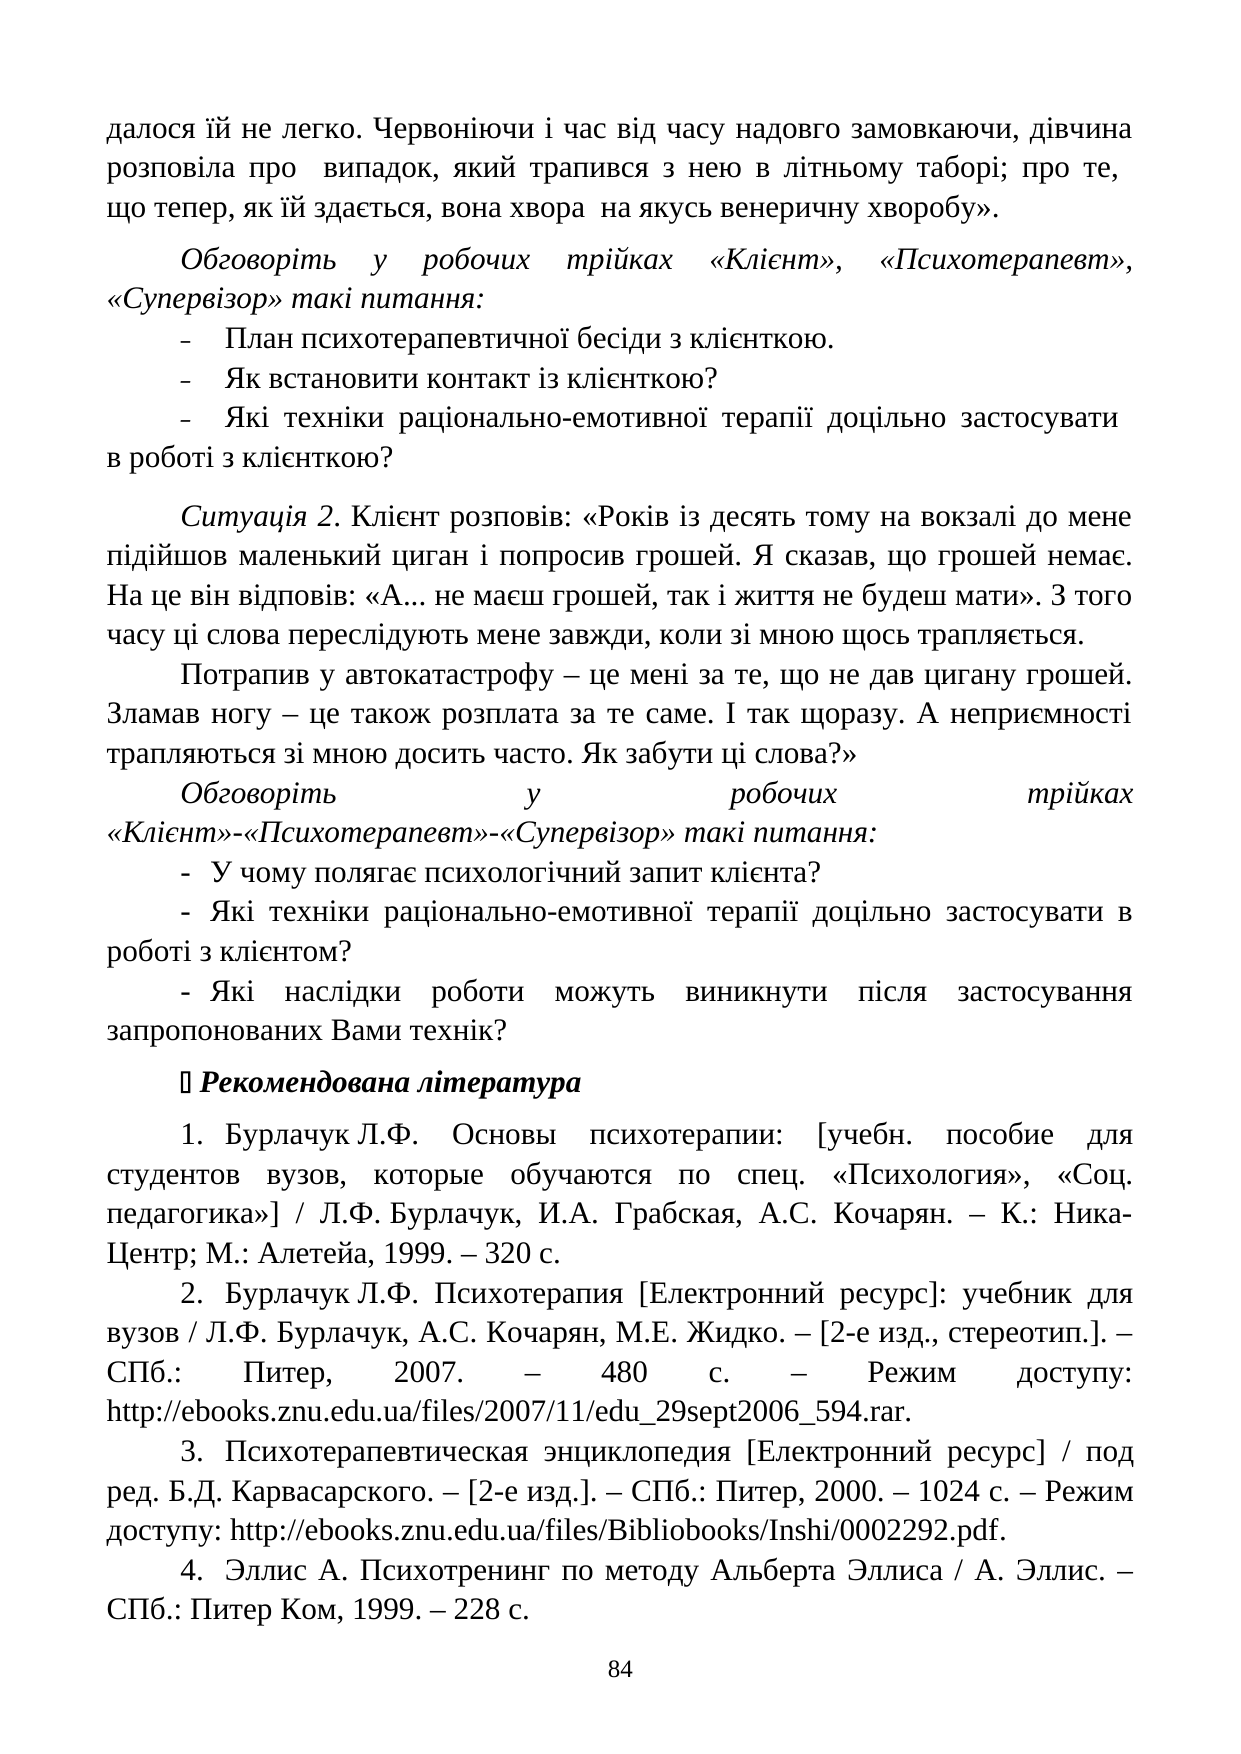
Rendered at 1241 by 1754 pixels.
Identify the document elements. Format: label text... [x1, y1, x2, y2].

list Бурлачук Л.Ф. Основы психотерапии: [учебн. пособие для студентов вузов, которые обучаются по спец. «Психология», «Соц. педагогика»] / Л.Ф. Бурлачук, И.А. Грабская, А.С. Кочарян. – К.: Ника-Центр; М.: Алетейа, 1999. – 320 с. [106, 1113, 1134, 1271]
text Ситуація 2. Клієнт розповів: «Років із десять тому на вокзалі до мене підійшов маленький циган і попросив грошей. Я сказав, що грошей немає. На це він відповів: «А... не маєш грошей, так і життя не будеш мати». З того часу ці слова переслідують мене завжди, коли зі мною щось трапляється. [106, 494, 1134, 653]
list Эллис А. Психотренинг по методу Альберта Эллиса / А. Эллис. – СПб.: Питер Ком, 1999. – 228 с. [106, 1548, 1134, 1628]
text Обговоріть у робочих трійках «Клієнт», «Психотерапевт», «Супервізор» такі питання: [106, 238, 1134, 317]
text Потрапив у автокатастрофу – це мені за те, що не дав цигану грошей. Зламав ногу – це також розплата за те саме. І так щоразу. А неприємності трапляються зі мною досить часто. Як забути ці слова?» [106, 653, 1134, 771]
list План психотерапевтичної бесіди з клієнткою. [106, 317, 1134, 356]
list У чому полягає психологічний запит клієнта? [106, 851, 1134, 890]
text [106, 106, 1134, 225]
list Як встановити контакт із клієнткою? [106, 356, 1134, 396]
text Рекомендована література [106, 1061, 1134, 1101]
list Психотерапевтическая энциклопедия [Електронний ресурс] / под ред. Б.Д. Карвасарского. – [2-е изд.]. – СПб.: Питер, 2000. – 1024 с. – Режим доступу: http://ebooks.znu.edu.ua/files/Bibliobooks/Inshi/0002292.pdf. [106, 1430, 1134, 1548]
list Які техніки раціонально-емотивної терапії доцільно застосувати в роботі з клієнтом? [106, 890, 1134, 969]
list Які наслідки роботи можуть виникнути після застосування запропонованих Вами технік? [106, 969, 1134, 1048]
text Обговоріть у робочих трійках «Клієнт»-«Психотерапевт»-«Супервізор» такі питання: [106, 771, 1134, 851]
list Які техніки раціонально-емотивної терапії доцільно застосувати в роботі з клієнткою? [106, 396, 1134, 475]
list Бурлачук Л.Ф. Психотерапия [Електронний ресурс]: учебник для вузов / Л.Ф. Бурлачук, А.С. Кочарян, М.Е. Жидко. – [2-е изд., стереотип.]. – СПб.: Питер, 2007. – 480 с. – Режим доступу: http://ebooks.znu.edu.ua/files/2007/11/edu_29sept2006_594.rar. [106, 1271, 1134, 1430]
